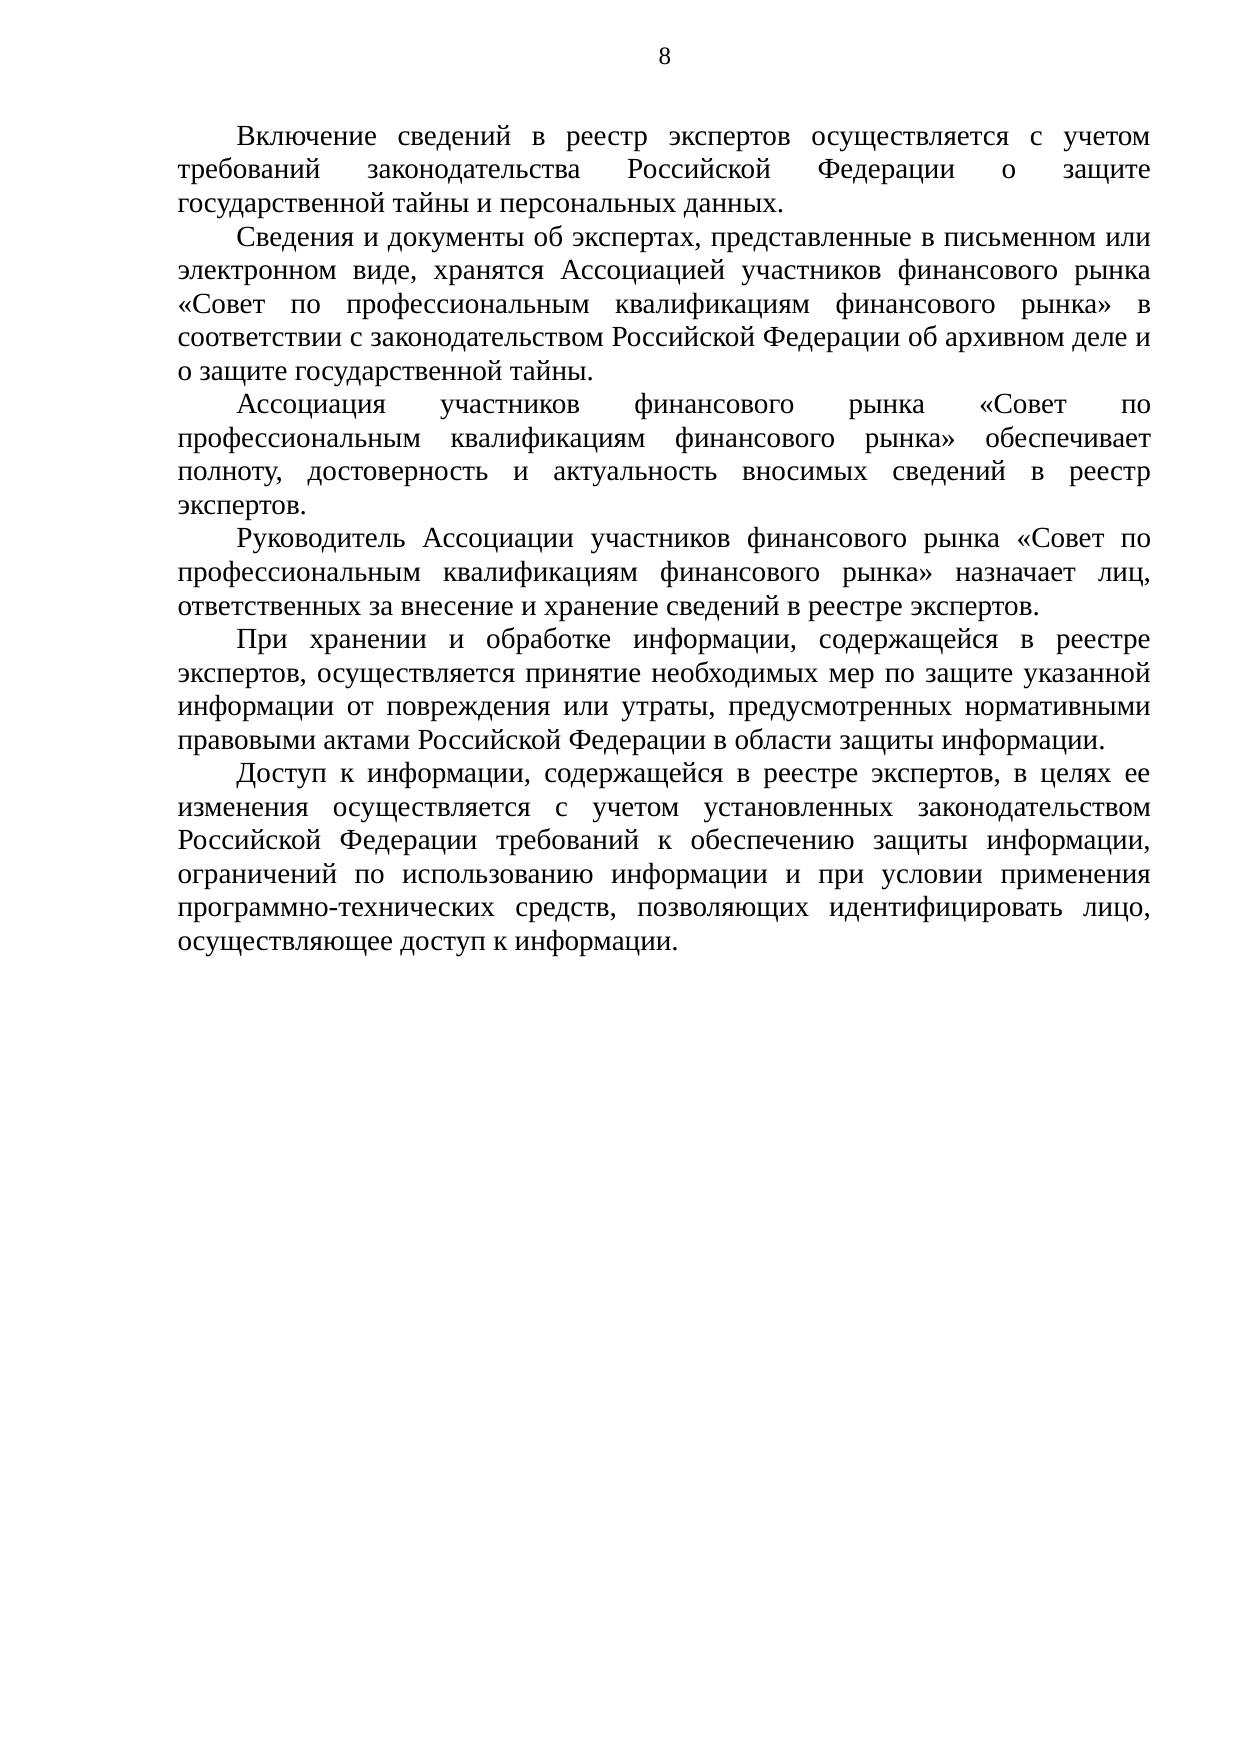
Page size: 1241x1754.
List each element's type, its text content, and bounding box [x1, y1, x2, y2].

text При хранении и обработке информации, содержащейся в реестре экспертов, осуществляется принятие необходимых мер по защите указанной информации от повреждения или утраты, предусмотренных нормативными правовыми актами Российской Федерации в области защиты информации. [177, 621, 1152, 755]
text Сведения и документы об экспертах, представленные в письменном или электронном виде, хранятся Ассоциацией участников финансового рынка «Совет по профессиональным квалификациям финансового рынка» в соответствии с законодательством Российской Федерации об архивном деле и о защите государственной тайны. [177, 219, 1152, 386]
text Доступ к информации, содержащейся в реестре экспертов, в целях ее изменения осуществляется с учетом установленных законодательством Российской Федерации требований к обеспечению защиты информации, ограничений по использованию информации и при условии применения программно-технических средств, позволяющих идентифицировать лицо, осуществляющее доступ к информации. [177, 755, 1152, 957]
text Ассоциация участников финансового рынка «Совет по профессиональным квалификациям финансового рынка» обеспечивает полноту, достоверность и актуальность вносимых сведений в реестр экспертов. [177, 386, 1152, 521]
text Руководитель Ассоциации участников финансового рынка «Совет по профессиональным квалификациям финансового рынка» назначает лиц, ответственных за внесение и хранение сведений в реестре экспертов. [177, 521, 1152, 621]
text Включение сведений в реестр экспертов осуществляется с учетом требований законодательства Российской Федерации о защите государственной тайны и персональных данных. [177, 118, 1152, 219]
